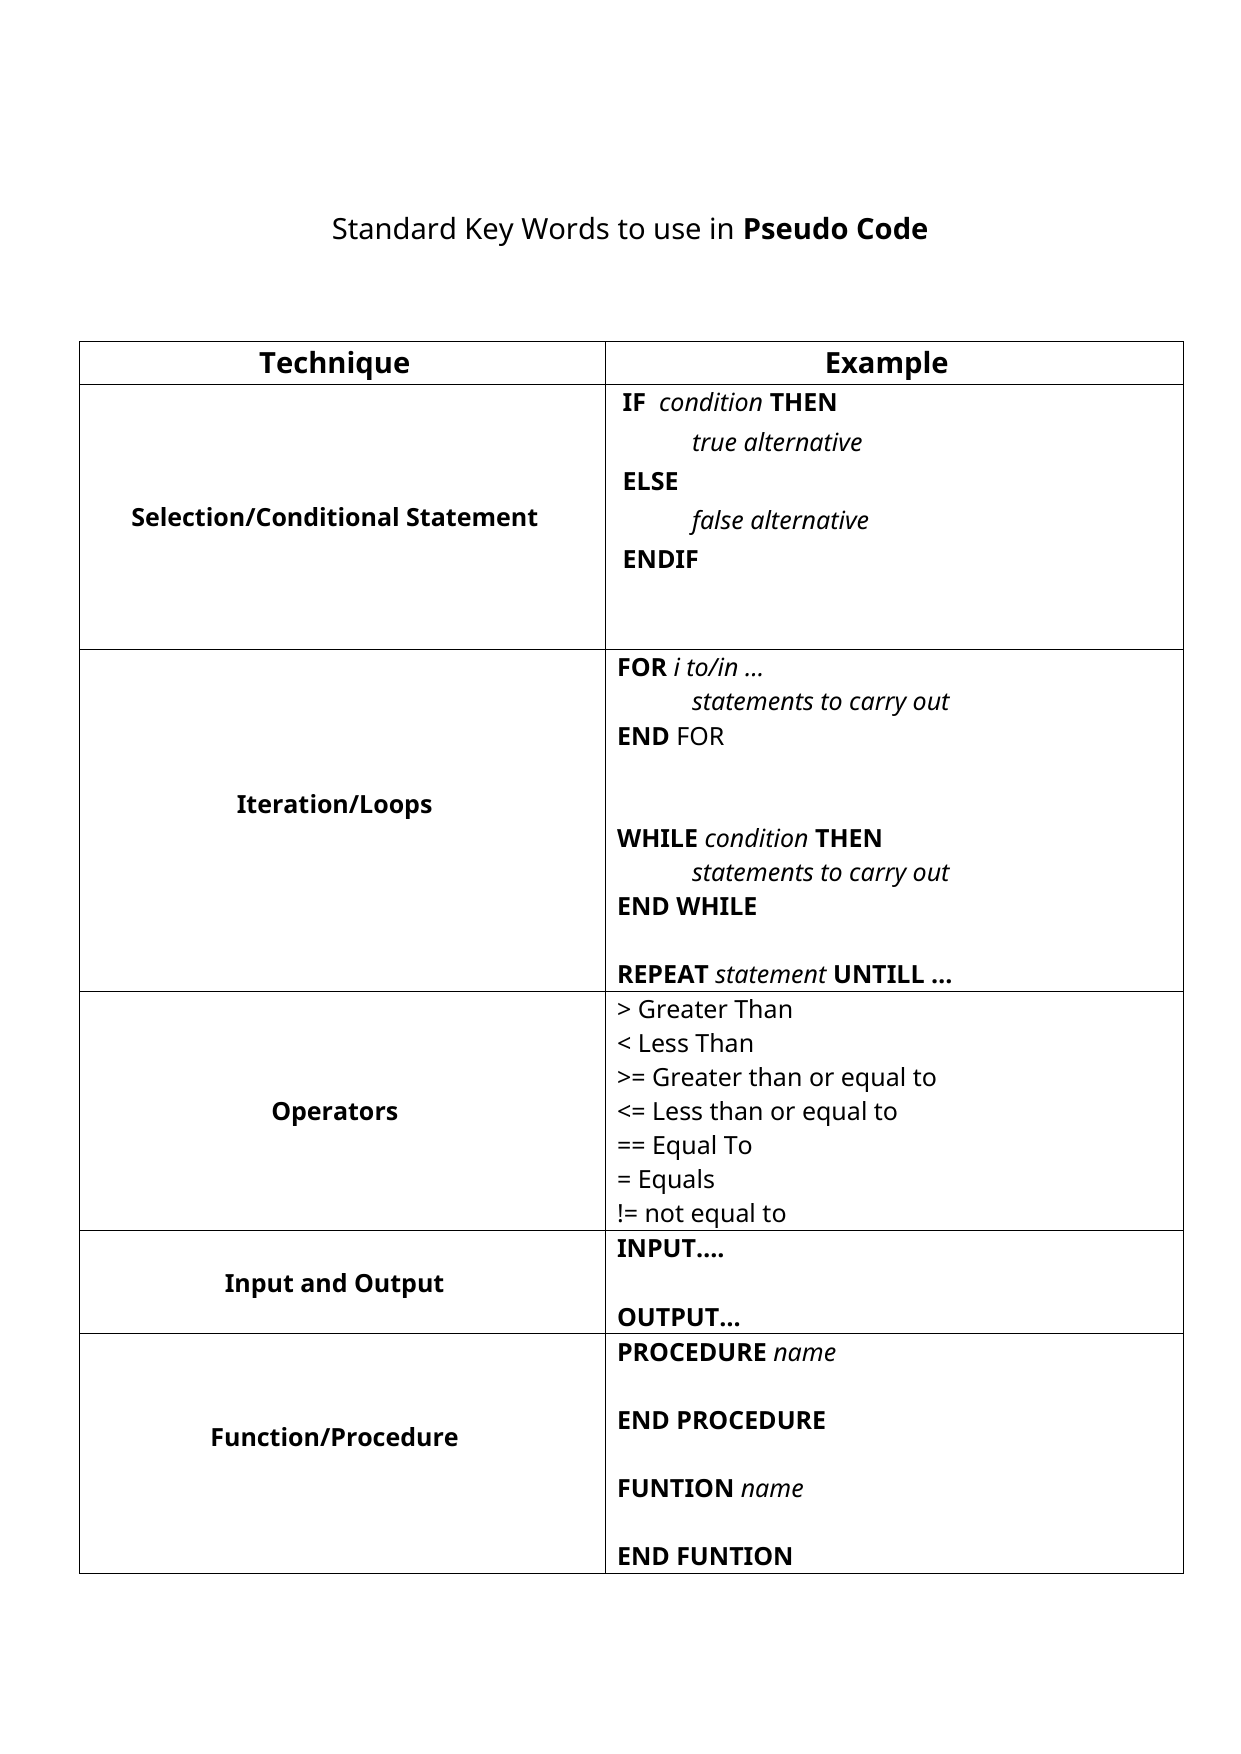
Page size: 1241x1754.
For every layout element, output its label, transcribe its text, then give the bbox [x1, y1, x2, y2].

table_cell Function/Procedure [80, 1334, 605, 1573]
table_cell Iteration/Loops [80, 650, 605, 991]
table_cell > Greater Than < Less Than >= Greater than or equal to <= Less than or equal to == Equal To = Equals != not equal to [606, 992, 1183, 1230]
table_cell Selection/Conditional Statement [80, 385, 605, 649]
table_header Technique [80, 342, 605, 384]
table_cell PROCEDURE name END PROCEDURE FUNTION name END FUNTION [606, 1334, 1183, 1573]
table_cell FOR i to/in … statements to carry out END FOR WHILE condition THEN statements to carry out END WHILE REPEAT statement UNTILL … [606, 650, 1183, 991]
table_cell IF condition THEN true alternative ELSE false alternative ENDIF [606, 385, 1183, 649]
table_header Example [606, 342, 1183, 384]
table_cell Operators [80, 992, 605, 1230]
table_cell INPUT…. OUTPUT… [606, 1231, 1183, 1333]
text Standard Key Words to use in Pseudo Code [91, 208, 1169, 248]
table_cell Input and Output [80, 1231, 605, 1333]
